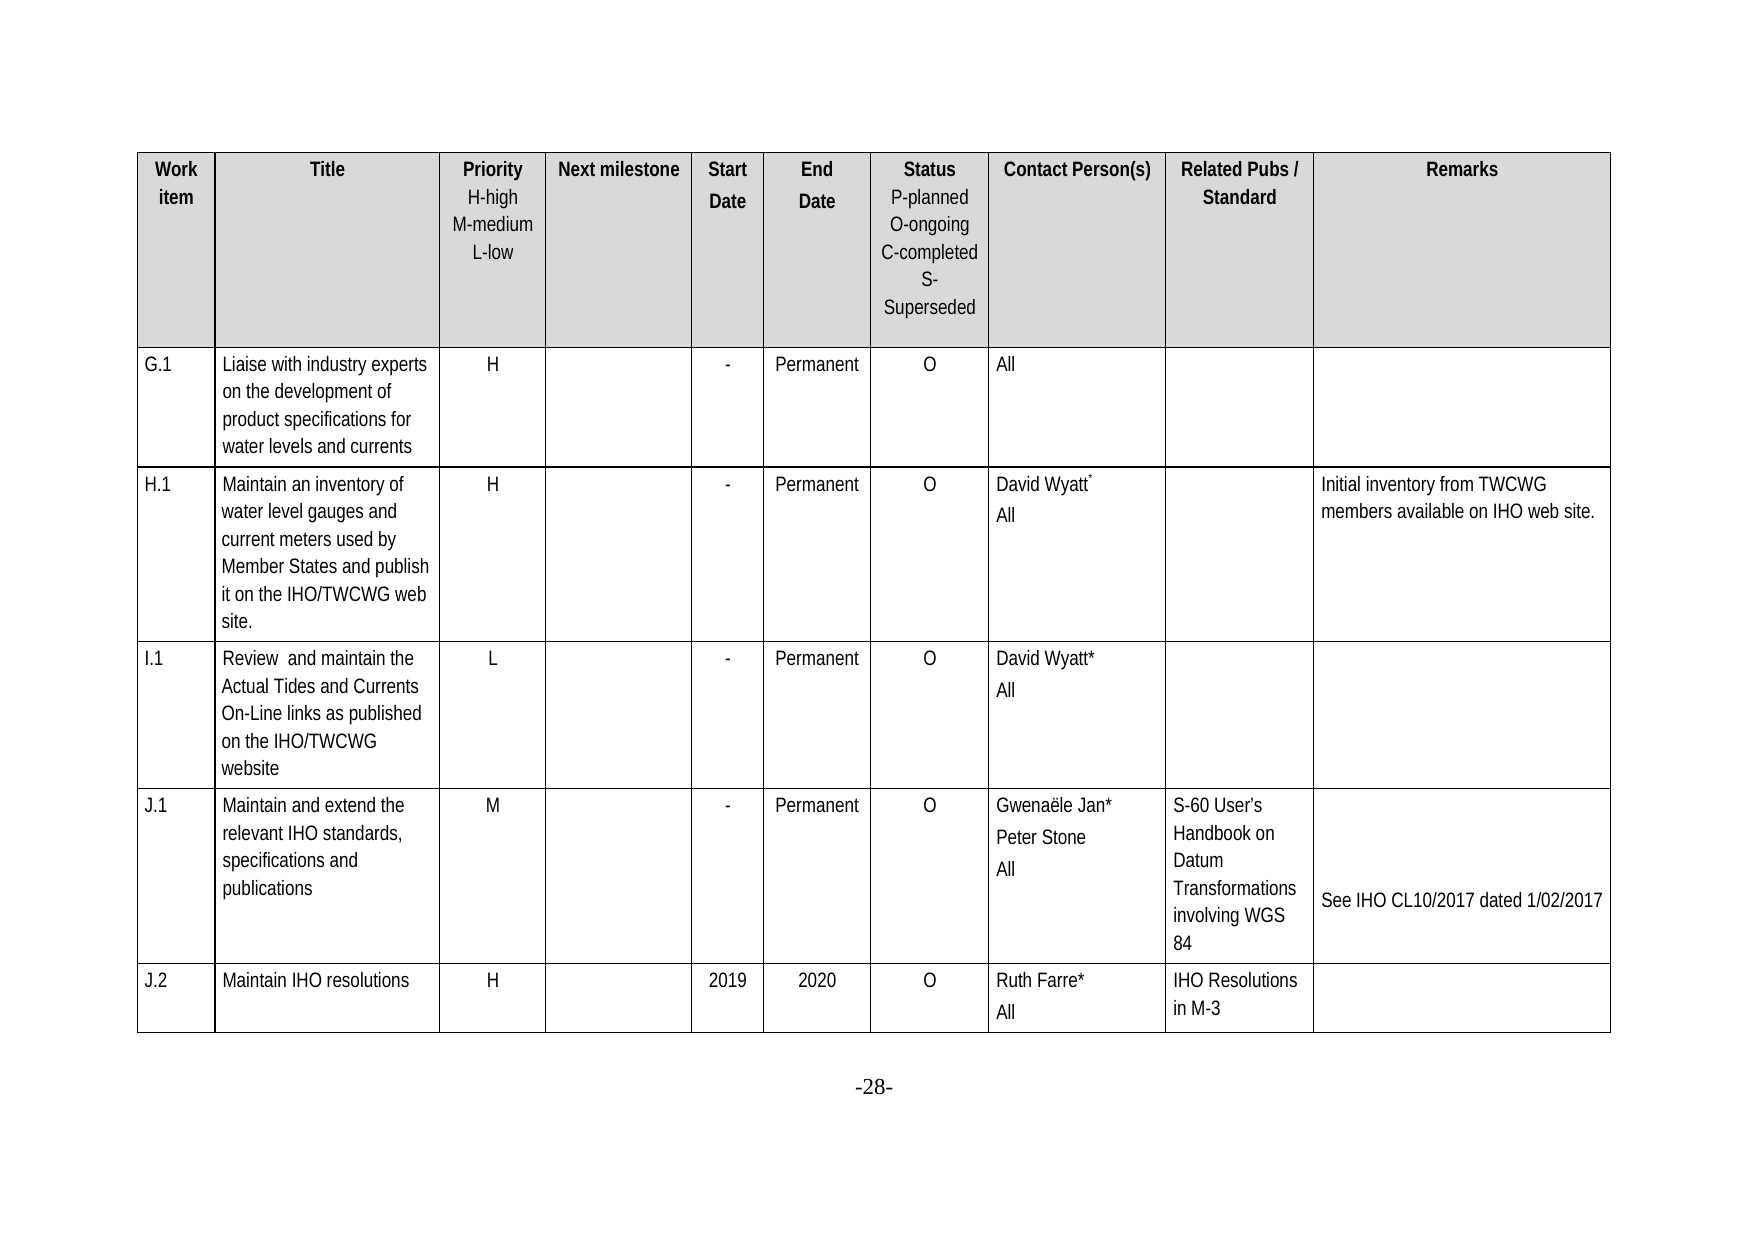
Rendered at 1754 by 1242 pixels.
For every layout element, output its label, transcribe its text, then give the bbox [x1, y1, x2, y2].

table_cell - [692, 789, 763, 963]
table_cell S-60 User’s Handbook on Datum Transformations involving WGS 84 [1166, 789, 1313, 963]
table_header Priority H-high M-medium L-low [440, 153, 545, 347]
table_cell H [440, 964, 545, 1032]
table_cell [546, 348, 691, 466]
table_header Next milestone [546, 153, 691, 347]
table_cell Permanent [764, 348, 870, 466]
table_cell Review and maintain the Actual Tides and Currents On-Line links as published on the IHO/TWCWG website [216, 642, 439, 788]
table_cell Permanent [764, 468, 870, 641]
table_cell [546, 789, 691, 963]
table_cell O [871, 964, 988, 1032]
table_cell David Wyatt* All [989, 642, 1165, 788]
table_cell Maintain an inventory of water level gauges and current meters used by Member States and publish it on the IHO/TWCWG web site. [216, 468, 439, 641]
table_cell O [871, 348, 988, 466]
table_cell 2019 [692, 964, 763, 1032]
table_cell [1314, 348, 1610, 466]
table_cell M [440, 789, 545, 963]
table_cell Liaise with industry experts on the development of product specifications for water levels and currents [216, 348, 439, 466]
table_cell See IHO CL10/2017 dated 1/02/2017 [1314, 789, 1610, 963]
table_cell - [692, 348, 763, 466]
table_cell Gwenaële Jan* Peter Stone All [989, 789, 1165, 963]
table_cell [1166, 468, 1313, 641]
table_cell H [440, 348, 545, 466]
table_cell All [989, 348, 1165, 466]
table_cell Ruth Farre* All [989, 964, 1165, 1032]
table_cell O [871, 789, 988, 963]
table_cell IHO Resolutions in M-3 [1166, 964, 1313, 1032]
table_cell O [871, 642, 988, 788]
table_header Title [216, 153, 439, 347]
table_cell - [692, 642, 763, 788]
table_header Status P-planned O-ongoing C-completed S-Superseded [871, 153, 988, 347]
table_cell J.2 [138, 964, 214, 1032]
table_cell David Wyatt* All [989, 468, 1165, 641]
table_cell [546, 642, 691, 788]
table_cell [546, 964, 691, 1032]
table_cell - [692, 468, 763, 641]
table_header Remarks [1314, 153, 1610, 347]
table_cell Permanent [764, 642, 870, 788]
table_cell Maintain and extend the relevant IHO standards, specifications and publications [216, 789, 439, 963]
table_cell H.1 [138, 468, 214, 641]
table_cell [1166, 642, 1313, 788]
table_cell G.1 [138, 348, 214, 466]
table_header Contact Person(s) [989, 153, 1165, 347]
table_header Related Pubs / Standard [1166, 153, 1313, 347]
table_cell O [871, 468, 988, 641]
table_cell I.1 [138, 642, 214, 788]
table_cell [1314, 964, 1610, 1032]
table_cell J.1 [138, 789, 214, 963]
table_header Work item [138, 153, 214, 347]
table_cell H [440, 468, 545, 641]
table_cell [546, 468, 691, 641]
table_cell Maintain IHO resolutions [216, 964, 439, 1032]
table_cell [1166, 348, 1313, 466]
table_header End Date [764, 153, 870, 347]
table_header Start Date [692, 153, 763, 347]
table_cell [1314, 642, 1610, 788]
table_cell 2020 [764, 964, 870, 1032]
table_cell Initial inventory from TWCWG members available on IHO web site. [1314, 468, 1610, 641]
table_cell L [440, 642, 545, 788]
table_cell Permanent [764, 789, 870, 963]
